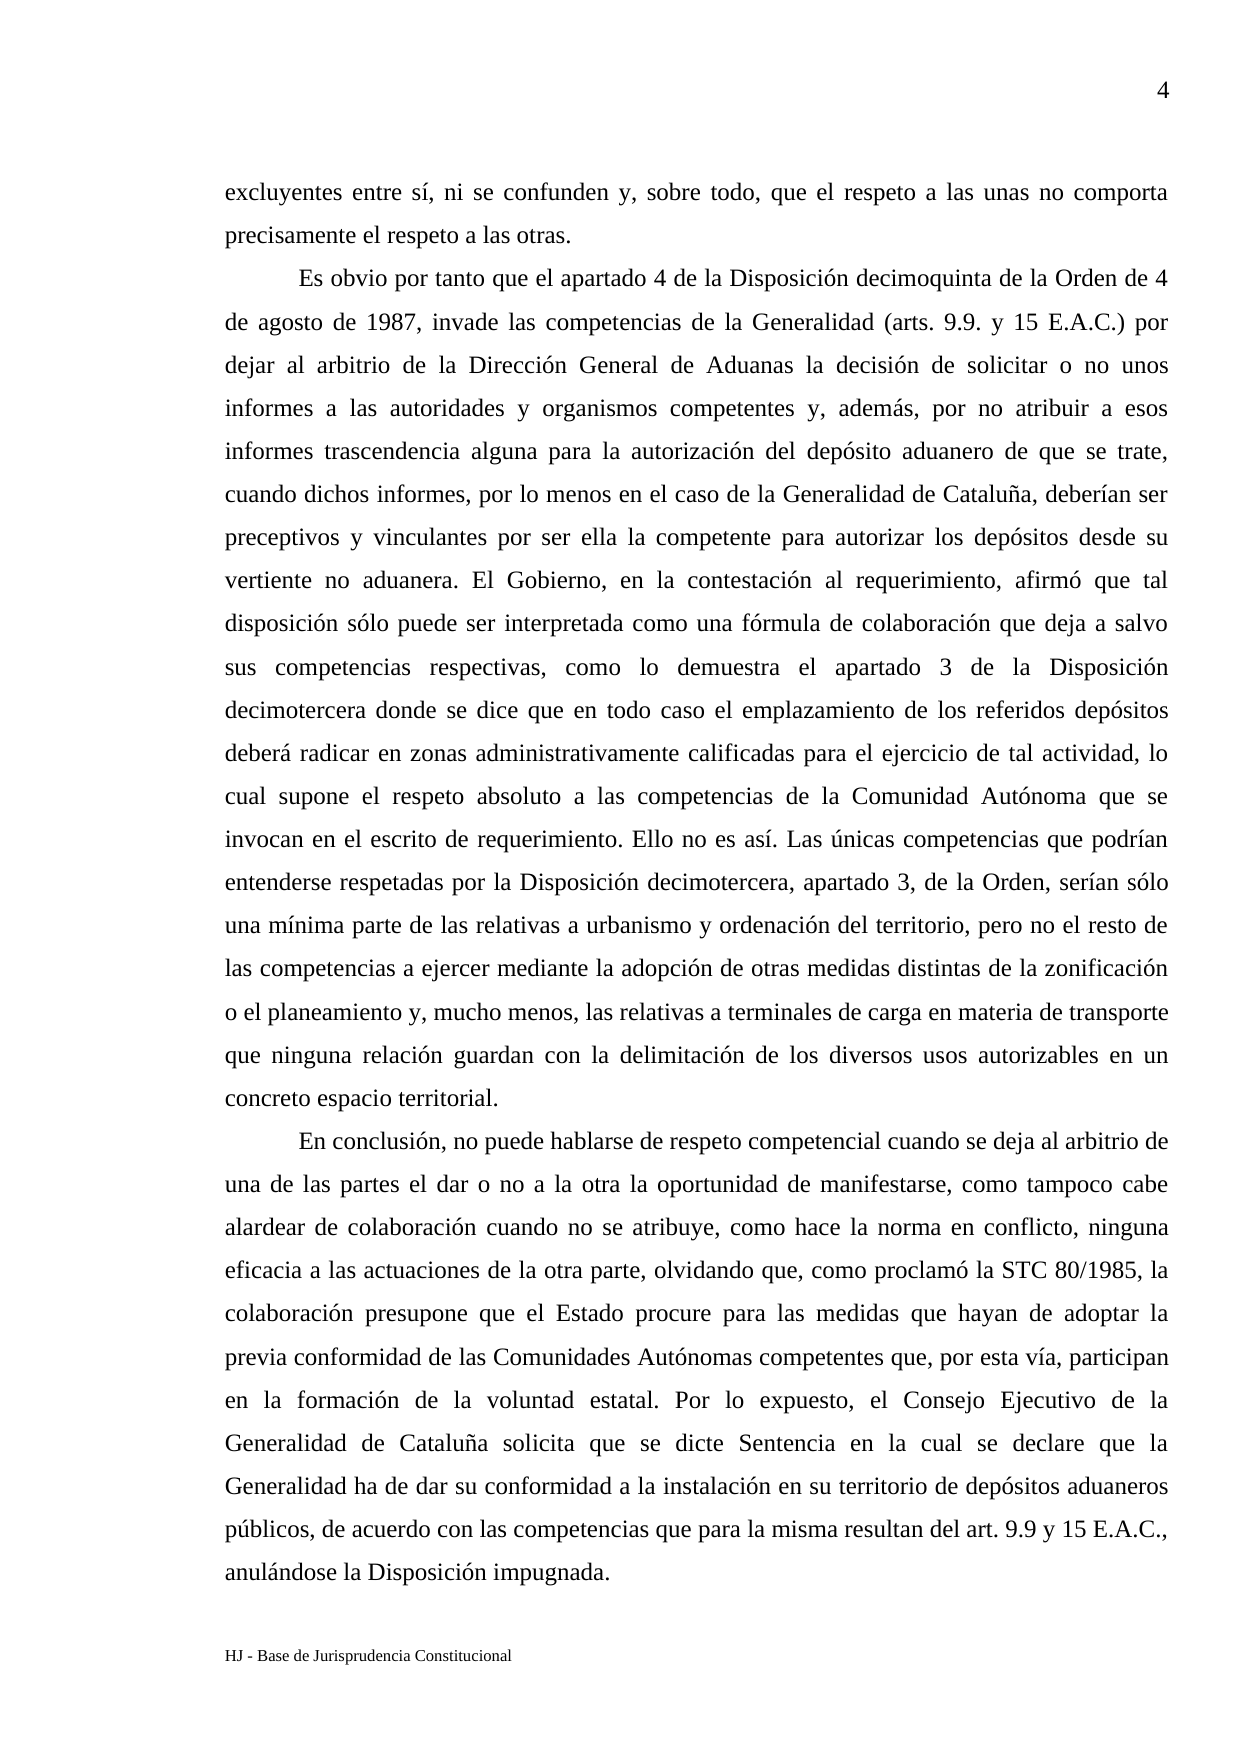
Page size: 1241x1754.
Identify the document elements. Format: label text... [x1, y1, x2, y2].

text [224, 177, 1169, 249]
text En conclusión, no puede hablarse de respeto competencial cuando se deja al arbitrio de una de las partes el dar o no a la otra la oportunidad de manifestarse, como tampoco cabe alardear de colaboración cuando no se atribuye, como hace la norma en conflicto, ninguna eficacia a las actuaciones de la otra parte, olvidando que, como proclamó la STC 80/1985, la colaboración presupone que el Estado procure para las medidas que hayan de adoptar la previa conformidad de las Comunidades Autónomas competentes que, por esta vía, participan en la formación de la voluntad estatal. Por lo expuesto, el Consejo Ejecutivo de la Generalidad de Cataluña solicita que se dicte Sentencia en la cual se declare que la Generalidad ha de dar su conformidad a la instalación en su territorio de depósitos aduaneros públicos, de acuerdo con las competencias que para la misma resultan del art. 9.9 y 15 E.A.C., anulándose la Disposición impugnada. [224, 1126, 1169, 1586]
text Es obvio por tanto que el apartado 4 de la Disposición decimoquinta de la Orden de 4 de agosto de 1987, invade las competencias de la Generalidad (arts. 9.9. y 15 E.A.C.) por dejar al arbitrio de la Dirección General de Aduanas la decisión de solicitar o no unos informes a las autoridades y organismos competentes y, además, por no atribuir a esos informes trascendencia alguna para la autorización del depósito aduanero de que se trate, cuando dichos informes, por lo menos en el caso de la Generalidad de Cataluña, deberían ser preceptivos y vinculantes por ser ella la competente para autorizar los depósitos desde su vertiente no aduanera. El Gobierno, en la contestación al requerimiento, afirmó que tal disposición sólo puede ser interpretada como una fórmula de colaboración que deja a salvo sus competencias respectivas, como lo demuestra el apartado 3 de la Disposición decimotercera donde se dice que en todo caso el emplazamiento de los referidos depósitos deberá radicar en zonas administrativamente calificadas para el ejercicio de tal actividad, lo cual supone el respeto absoluto a las competencias de la Comunidad Autónoma que se invocan en el escrito de requerimiento. Ello no es así. Las únicas competencias que podrían entenderse respetadas por la Disposición decimotercera, apartado 3, de la Orden, serían sólo una mínima parte de las relativas a urbanismo y ordenación del territorio, pero no el resto de las competencias a ejercer mediante la adopción de otras medidas distintas de la zonificación o el planeamiento y, mucho menos, las relativas a terminales de carga en materia de transporte que ninguna relación guardan con la delimitación de los diversos usos autorizables en un concreto espacio territorial. [224, 263, 1169, 1112]
